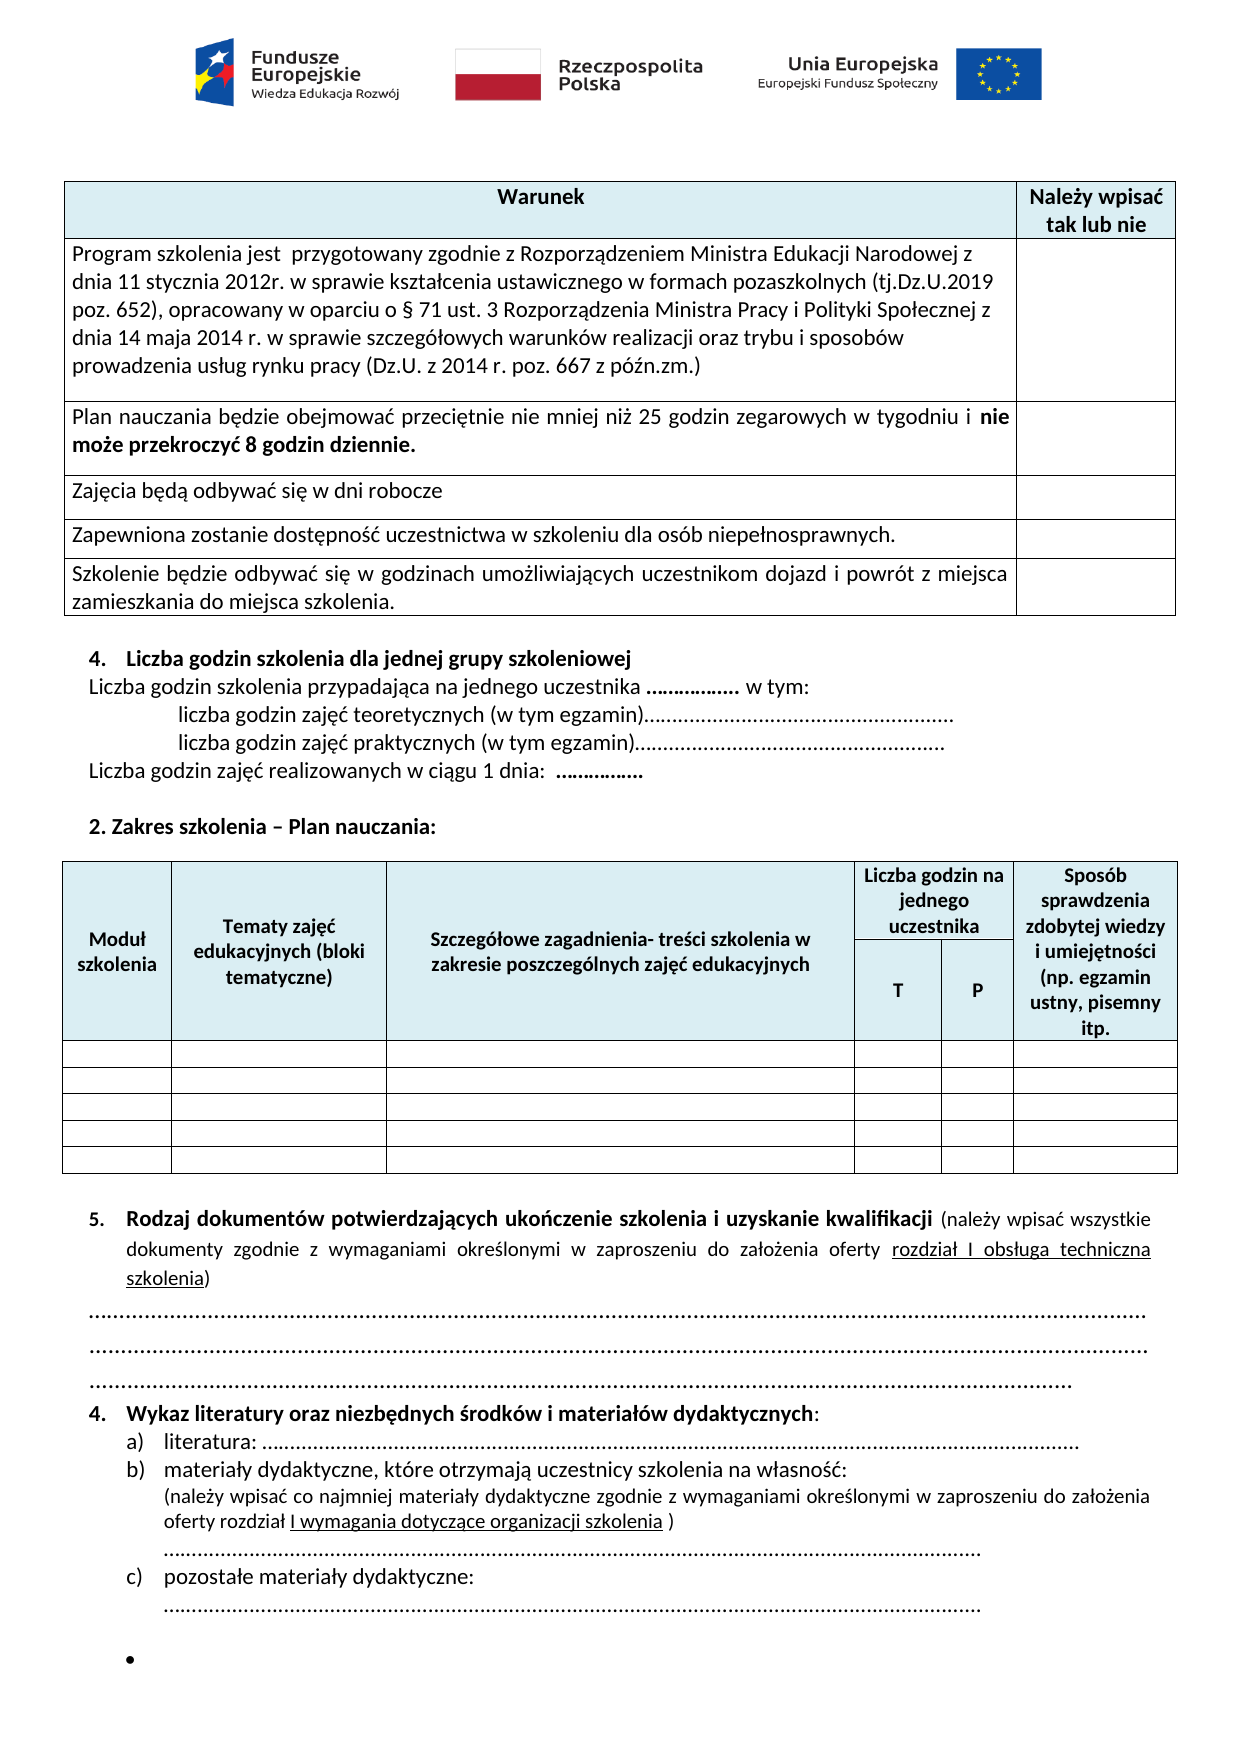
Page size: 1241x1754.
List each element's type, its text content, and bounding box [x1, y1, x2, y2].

table_cell [942, 1041, 1013, 1067]
table_cell [855, 1041, 941, 1067]
table_cell [855, 1121, 941, 1146]
table_cell [63, 1121, 171, 1146]
table_cell [1014, 1121, 1177, 1146]
table_cell [63, 1094, 171, 1119]
list literatura: …........................................................................................................................................... [126, 1427, 1152, 1455]
table_cell [63, 1147, 171, 1172]
table_cell [387, 1068, 854, 1093]
table_header Liczba godzin na jednego uczestnika [855, 862, 1013, 938]
table_cell T [855, 940, 941, 1040]
table_cell [942, 1147, 1013, 1172]
table_cell [855, 1068, 941, 1093]
table_cell [172, 1041, 386, 1067]
table_header Warunek [65, 182, 1016, 238]
table_cell [855, 1094, 941, 1119]
table_cell [63, 1041, 171, 1067]
list Wykaz literatury oraz niezbędnych środków i materiałów dydaktycznych: [89, 1399, 1152, 1427]
table_cell [1014, 1041, 1177, 1067]
table_cell [387, 1041, 854, 1067]
table_cell Plan nauczania będzie obejmować przeciętnie nie mniej niż 25 godzin zegarowych w tygodniu i nie może przekroczyć 8 godzin dziennie. [65, 402, 1016, 475]
table_header Tematy zajęć edukacyjnych (bloki tematyczne) [172, 862, 386, 1040]
picture [164, 17, 1077, 129]
list pozostałe materiały dydaktyczne: [126, 1562, 1152, 1590]
table_cell [172, 1121, 386, 1146]
text liczba godzin zajęć praktycznych (w tym egzamin)…................................................... [162, 728, 1152, 756]
table_header Należy wpisać tak lub nie [1017, 182, 1175, 238]
table_cell [387, 1094, 854, 1119]
list Rodzaj dokumentów potwierdzających ukończenie szkolenia i uzyskanie kwalifikacji (należy wpisać wszystkie dokumenty zgodnie z wymaganiami określonymi w zaproszeniu do założenia oferty rozdział I obsługa techniczna szkolenia) [89, 1204, 1151, 1290]
table_cell [942, 1094, 1013, 1119]
table_cell [1014, 1068, 1177, 1093]
text Liczba godzin zajęć realizowanych w ciągu 1 dnia: ……………. [89, 756, 1152, 784]
table_cell [1017, 559, 1175, 615]
list (należy wpisać co najmniej materiały dydaktyczne zgodnie z wymaganiami określonymi w zaproszeniu do założenia oferty rozdział I wymagania dotyczące organizacji szkolenia ) [164, 1483, 1152, 1534]
list Liczba godzin szkolenia dla jednej grupy szkoleniowej [89, 644, 1152, 672]
text …........................................................................................................................................... [164, 1590, 1152, 1618]
table_cell [1014, 1147, 1177, 1172]
table_cell Zajęcia będą odbywać się w dni robocze [65, 476, 1016, 519]
table_cell [942, 1068, 1013, 1093]
table_cell [855, 1147, 941, 1172]
table_cell Program szkolenia jest przygotowany zgodnie z Rozporządzeniem Ministra Edukacji Narodowej z dnia 11 stycznia 2012r. w sprawie kształcenia ustawicznego w formach pozaszkolnych (tj.Dz.U.2019 poz. 652), opracowany w oparciu o § 71 ust. 3 Rozporządzenia Ministra Pracy i Polityki Społecznej z dnia 14 maja 2014 r. w sprawie szczegółowych warunków realizacji oraz trybu i sposobów prowadzenia usług rynku pracy (Dz.U. z 2014 r. poz. 667 z późn.zm.) [65, 239, 1016, 401]
text liczba godzin zajęć teoretycznych (w tym egzamin)…................................................... [162, 700, 1152, 728]
table_cell [942, 1121, 1013, 1146]
text 2. Zakres szkolenia – Plan nauczania: [89, 812, 1152, 840]
table_cell [63, 1068, 171, 1093]
table_header Szczegółowe zagadnienia- treści szkolenia w zakresie poszczególnych zajęć edukacyjnych [387, 862, 854, 1040]
text …........................................................................................................................................... [164, 1534, 1152, 1562]
table_cell [1014, 1094, 1177, 1119]
table_cell [1017, 402, 1175, 475]
table_cell P [942, 940, 1013, 1040]
table_cell [1017, 476, 1175, 519]
table_cell [387, 1147, 854, 1172]
list …......................................................................................................................................................................................................................................................................................................................................................................................................................................................................................................... [89, 1294, 1151, 1394]
table_cell [172, 1068, 386, 1093]
table_cell [172, 1147, 386, 1172]
table_cell Szkolenie będzie odbywać się w godzinach umożliwiających uczestnikom dojazd i powrót z miejsca zamieszkania do miejsca szkolenia. [65, 559, 1016, 615]
table_cell [1017, 520, 1175, 558]
text Liczba godzin szkolenia przypadająca na jednego uczestnika …………….. w tym: [89, 672, 1152, 700]
table_cell [387, 1121, 854, 1146]
table_cell [1017, 239, 1175, 401]
table_cell [172, 1094, 386, 1119]
table_header Sposób sprawdzenia zdobytej wiedzy i umiejętności (np. egzamin ustny, pisemny itp. [1014, 862, 1177, 1040]
list materiały dydaktyczne, które otrzymają uczestnicy szkolenia na własność: [126, 1455, 1152, 1483]
table_cell Zapewniona zostanie dostępność uczestnictwa w szkoleniu dla osób niepełnosprawnych. [65, 520, 1016, 558]
table_header Moduł szkolenia [63, 862, 171, 1040]
